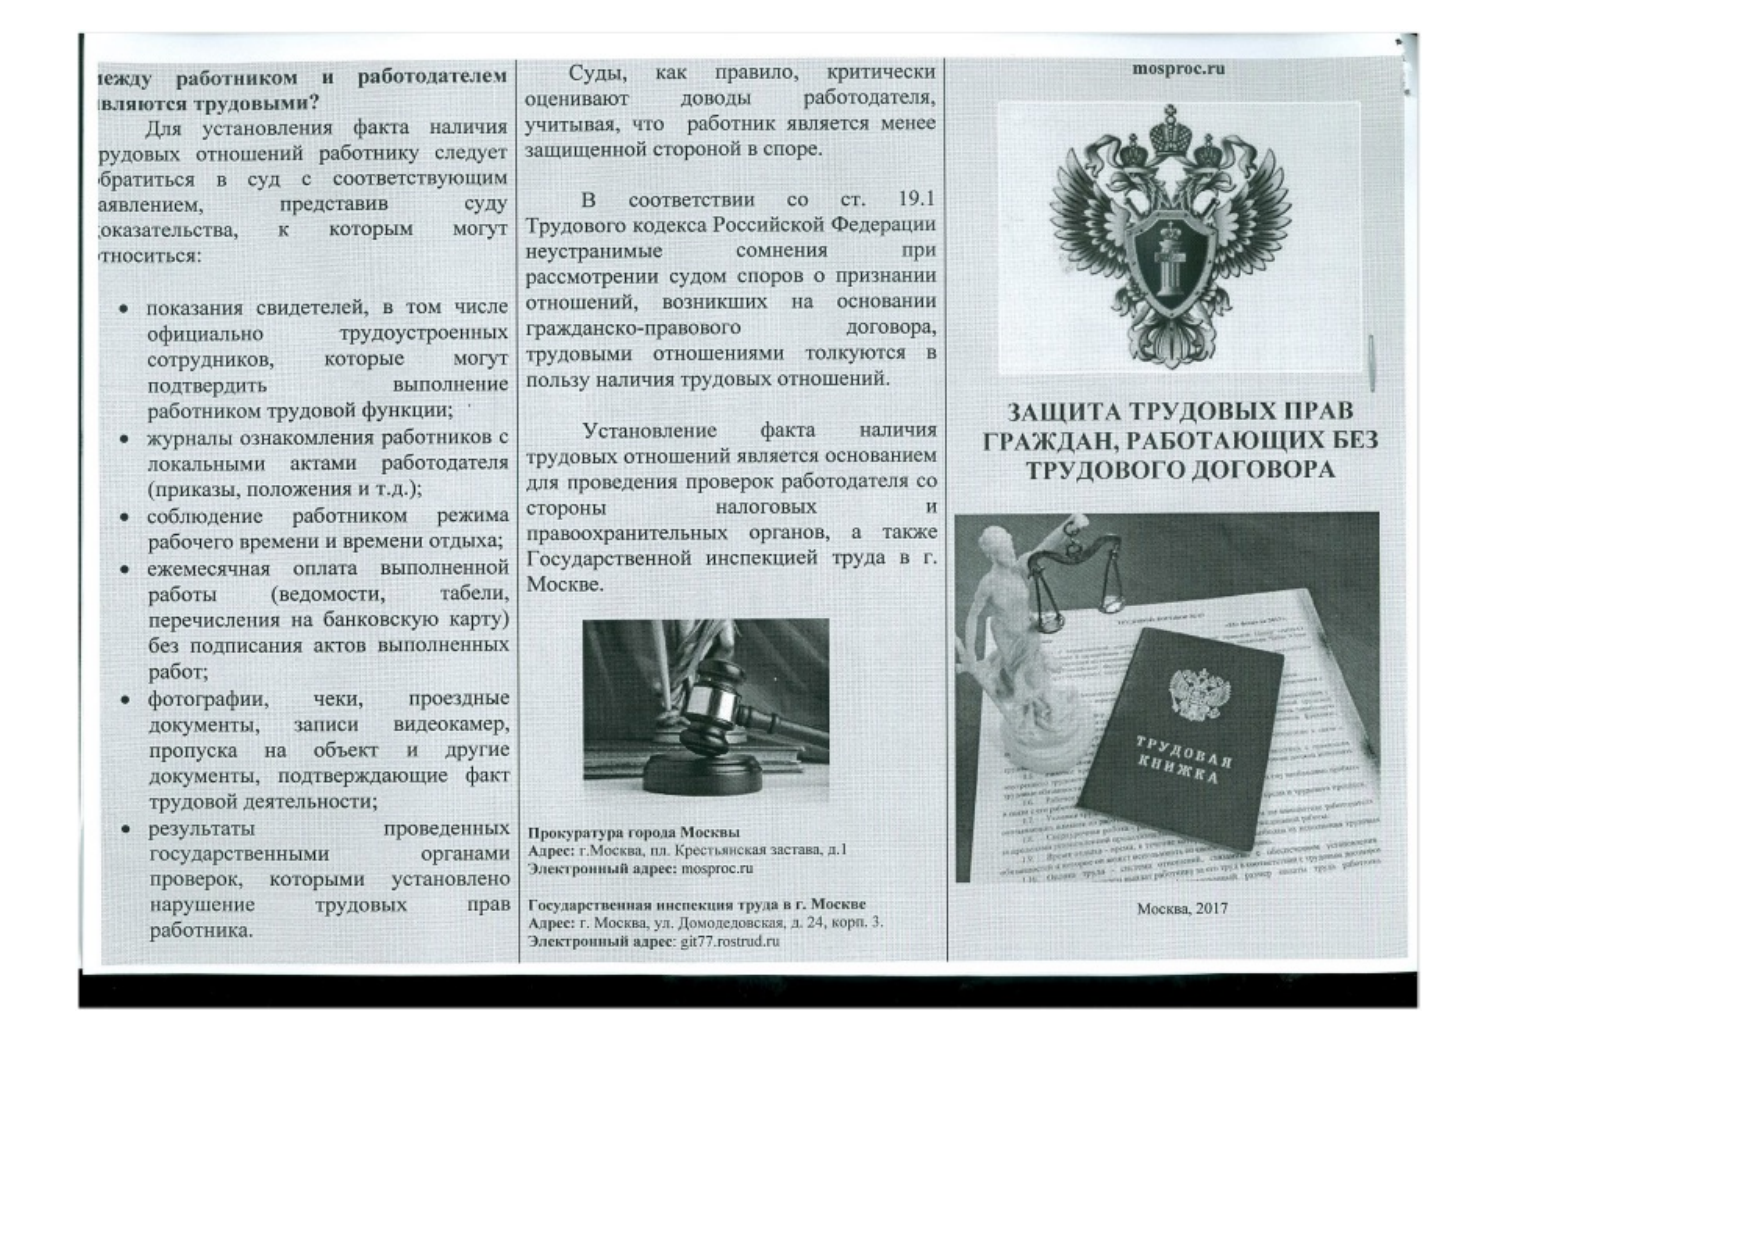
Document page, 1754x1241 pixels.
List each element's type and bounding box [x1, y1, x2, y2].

picture [75, 29, 1422, 1011]
